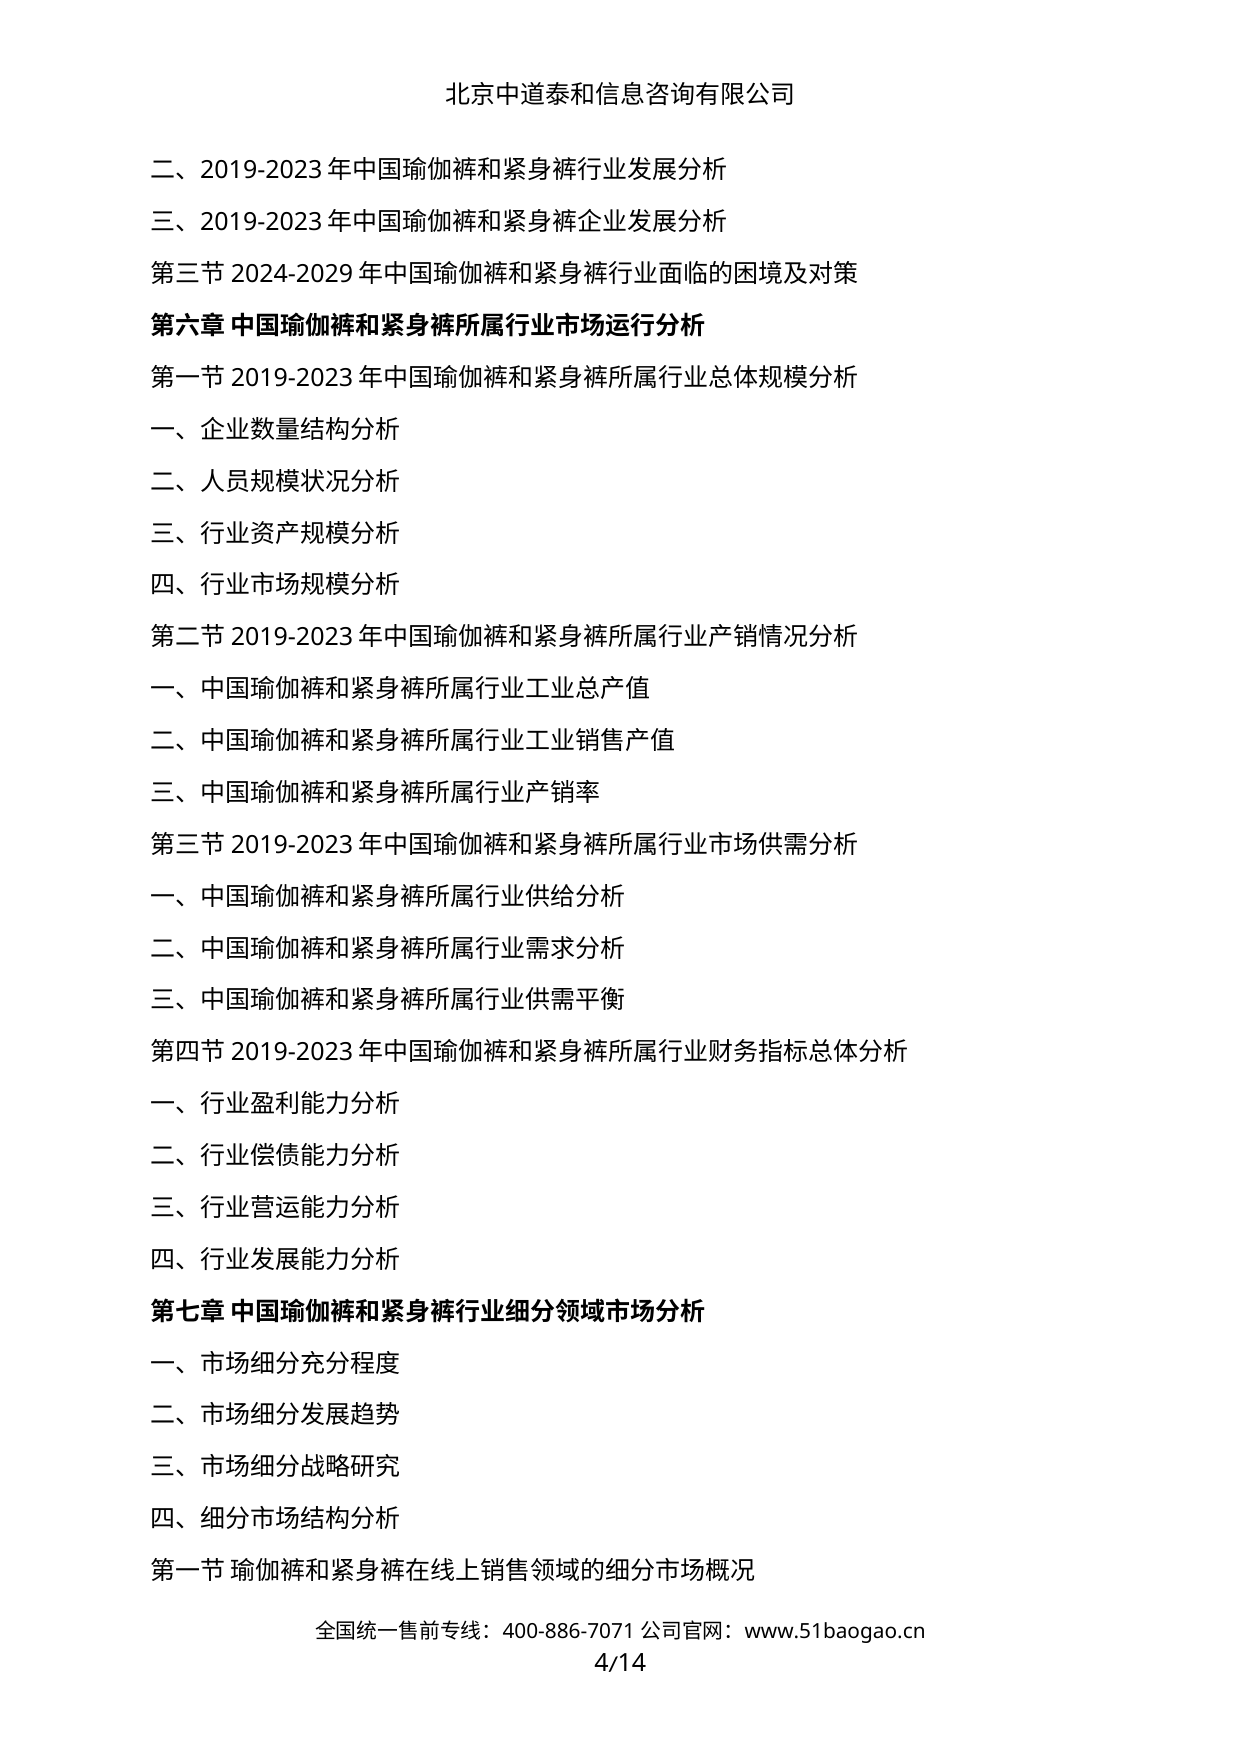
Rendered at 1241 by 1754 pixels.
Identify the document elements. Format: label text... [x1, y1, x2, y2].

text 一、企业数量结构分析 [150, 409, 1090, 446]
text 四、行业市场规模分析 [150, 565, 1090, 601]
text 第二节 2019-2023年中国瑜伽裤和紧身裤所属行业产销情况分析 [150, 617, 1090, 653]
text 三、行业营运能力分析 [150, 1187, 1090, 1224]
text 一、中国瑜伽裤和紧身裤所属行业供给分析 [150, 876, 1090, 912]
text 三、2019-2023年中国瑜伽裤和紧身裤企业发展分析 [150, 202, 1090, 238]
text 三、中国瑜伽裤和紧身裤所属行业供需平衡 [150, 980, 1090, 1016]
text 第四节 2019-2023年中国瑜伽裤和紧身裤所属行业财务指标总体分析 [150, 1032, 1090, 1068]
text 三、市场细分战略研究 [150, 1447, 1090, 1483]
text 第六章 中国瑜伽裤和紧身裤所属行业市场运行分析 [150, 306, 1090, 342]
text 二、行业偿债能力分析 [150, 1136, 1090, 1172]
text 二、2019-2023年中国瑜伽裤和紧身裤行业发展分析 [150, 150, 1090, 186]
text 二、中国瑜伽裤和紧身裤所属行业工业销售产值 [150, 721, 1090, 757]
text 二、人员规模状况分析 [150, 461, 1090, 497]
text 第一节 2019-2023年中国瑜伽裤和紧身裤所属行业总体规模分析 [150, 357, 1090, 394]
text 三、中国瑜伽裤和紧身裤所属行业产销率 [150, 772, 1090, 809]
text 第七章 中国瑜伽裤和紧身裤行业细分领域市场分析 [150, 1291, 1090, 1327]
text 一、市场细分充分程度 [150, 1343, 1090, 1379]
text 一、中国瑜伽裤和紧身裤所属行业工业总产值 [150, 669, 1090, 705]
text 第三节 2024-2029年中国瑜伽裤和紧身裤行业面临的困境及对策 [150, 254, 1090, 290]
text 二、中国瑜伽裤和紧身裤所属行业需求分析 [150, 928, 1090, 964]
text 第三节 2019-2023年中国瑜伽裤和紧身裤所属行业市场供需分析 [150, 824, 1090, 861]
text 四、细分市场结构分析 [150, 1499, 1090, 1535]
text 四、行业发展能力分析 [150, 1239, 1090, 1276]
text 三、行业资产规模分析 [150, 513, 1090, 549]
text 一、行业盈利能力分析 [150, 1084, 1090, 1120]
text 二、市场细分发展趋势 [150, 1395, 1090, 1431]
text 第一节 瑜伽裤和紧身裤在线上销售领域的细分市场概况 [150, 1551, 1090, 1587]
